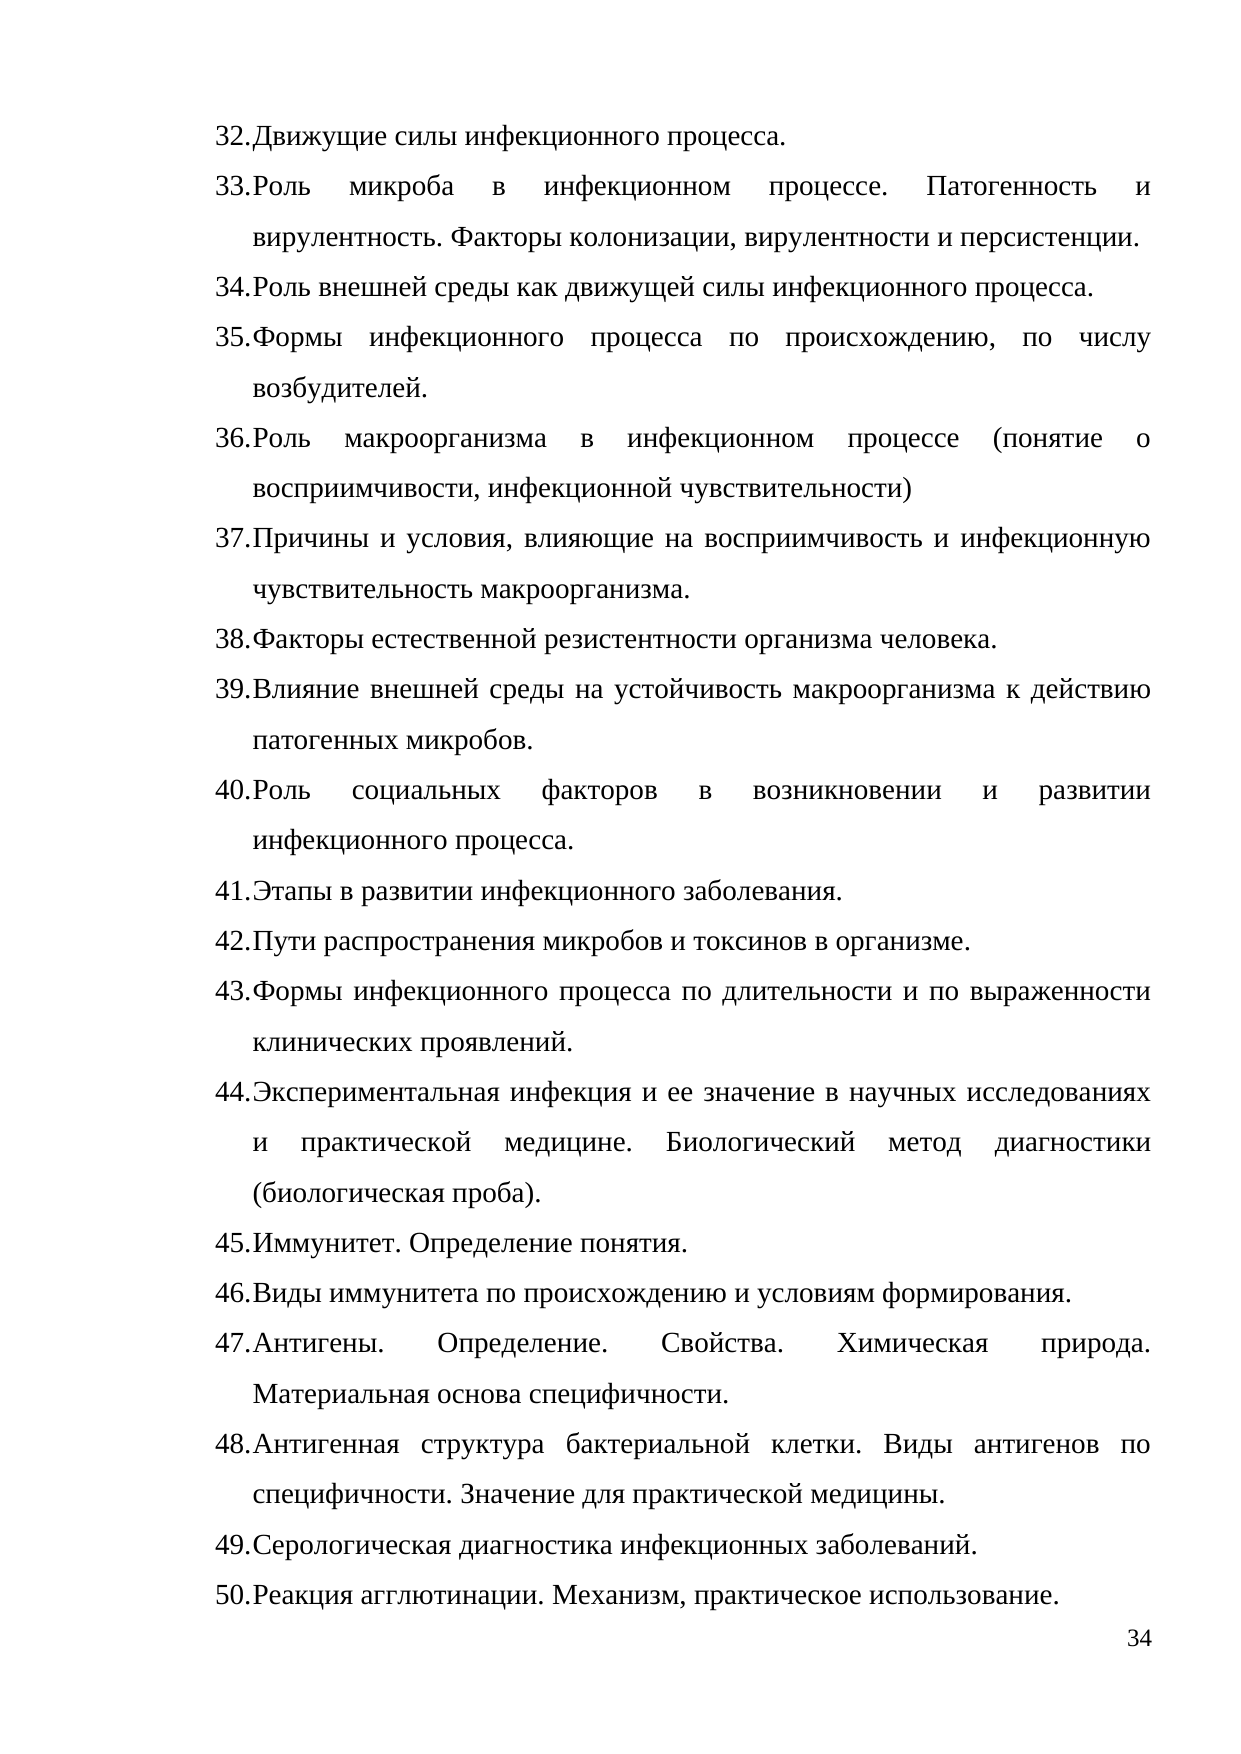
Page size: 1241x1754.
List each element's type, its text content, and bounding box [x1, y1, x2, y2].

list Виды иммунитета по происхождению и условиям формирования. [215, 1275, 1152, 1309]
list Антигены. Определение. Свойства. Химическая природа. Материальная основа специфичности. [215, 1326, 1152, 1409]
list Пути распространения микробов и токсинов в организме. [215, 923, 1152, 957]
list Роль макроорганизма в инфекционном процессе (понятие о восприимчивости, инфекционной чувствительности) [215, 420, 1152, 504]
list Иммунитет. Определение понятия. [215, 1225, 1152, 1258]
list Влияние внешней среды на устойчивость макроорганизма к действию патогенных микробов. [215, 672, 1152, 755]
list Реакция агглютинации. Механизм, практическое использование. [215, 1577, 1152, 1611]
list Антигенная структура бактериальной клетки. Виды антигенов по специфичности. Значение для практической медицины. [215, 1426, 1152, 1510]
list Серологическая диагностика инфекционных заболеваний. [215, 1527, 1152, 1560]
list Формы инфекционного процесса по происхождению, по числу возбудителей. [215, 319, 1152, 403]
list Экспериментальная инфекция и ее значение в научных исследованиях и практической медицине. Биологический метод диагностики (биологическая проба). [215, 1074, 1152, 1208]
list Факторы естественной резистентности организма человека. [215, 621, 1152, 655]
list Движущие силы инфекционного процесса. [215, 118, 1152, 152]
list Роль микроба в инфекционном процессе. Патогенность и вирулентность. Факторы колонизации, вирулентности и персистенции. [215, 168, 1152, 252]
list Этапы в развитии инфекционного заболевания. [215, 873, 1152, 906]
list Роль социальных факторов в возникновении и развитии инфекционного процесса. [215, 772, 1152, 856]
list Причины и условия, влияющие на восприимчивость и инфекционную чувствительность макроорганизма. [215, 521, 1152, 604]
list Роль внешней среды как движущей силы инфекционного процесса. [215, 269, 1152, 303]
list Формы инфекционного процесса по длительности и по выраженности клинических проявлений. [215, 973, 1152, 1057]
